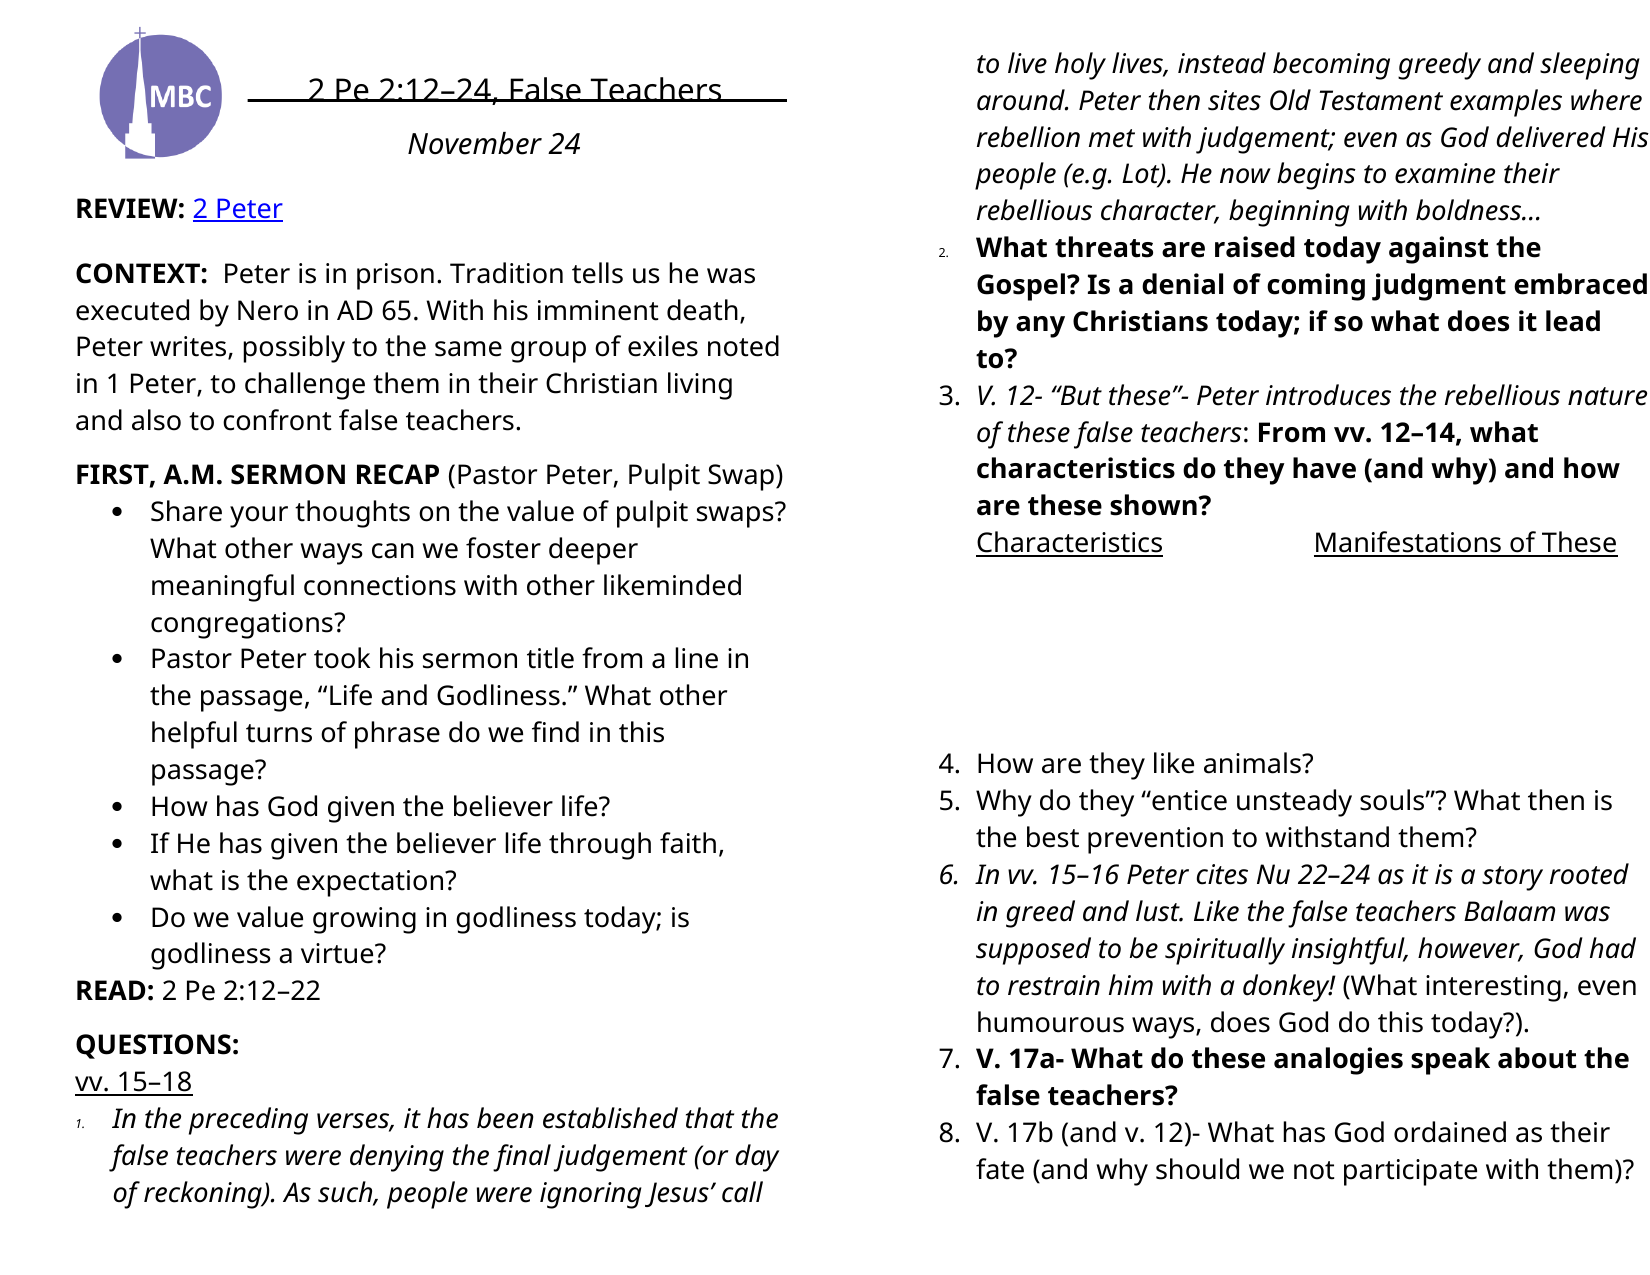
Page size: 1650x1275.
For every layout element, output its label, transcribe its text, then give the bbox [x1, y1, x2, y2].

list V. 17b (and v. 12)- What has God ordained as their fate (and why should we not participate with them)? [938, 1114, 1650, 1187]
text READ: 2 Pe 2:12–22 [75, 972, 787, 1009]
text FIRST, A.M. SERMON RECAP (Pastor Peter, Pulpit Swap) [75, 456, 787, 492]
list Why do they “entice unsteady souls”? What then is the best prevention to withstand them? [938, 782, 1650, 856]
list What threats are raised today against the Gospel? Is a denial of coming judgment embraced by any Christians today; if so what does it lead to? [938, 229, 1650, 376]
list How are they like animals? [938, 745, 1650, 782]
list V. 17a- What do these analogies speak about the false teachers? [938, 1040, 1650, 1114]
text QUESTIONS: [75, 1026, 787, 1063]
list If He has given the believer life through faith, what is the expectation? [112, 824, 787, 898]
list Share your thoughts on the value of pulpit swaps? What other ways can we foster deeper meaningful connections with other likeminded congregations? [112, 492, 787, 640]
list In vv. 15–16 Peter cites Nu 22–24 as it is a story rooted in greed and lust. Like the false teachers Balaam was supposed to be spiritually insightful, however, God had to restrain him with a donkey! (What interesting, even humourous ways, does God do this today?). [938, 856, 1650, 1040]
list V. 12- “But these”- Peter introduces the rebellious nature of these false teachers: From vv. 12–14, what characteristics do they have (and why) and how are these shown? [938, 376, 1650, 524]
list In the preceding verses, it has been established that the false teachers were denying the final judgement (or day of reckoning). As such, people were ignoring Jesus’ call to live holy lives, instead becoming greedy and sleeping around. Peter then sites Old Testament examples where rebellion met with judgement; even as God delivered His people (e.g. Lot). He now begins to examine their rebellious character, beginning with boldness… [938, 44, 1650, 229]
text vv. 15–18 [75, 1063, 787, 1099]
list Pastor Peter took his sermon title from a line in the passage, “Life and Godliness.” What other helpful turns of phrase do we find in this passage? [112, 640, 787, 787]
text Characteristics Manifestations of These [976, 524, 1650, 561]
list Do we value growing in godliness today; is godliness a virtue? [112, 898, 787, 972]
picture [73, 5, 248, 180]
list How has God given the believer life? [112, 787, 787, 824]
text CONTEXT: Peter is in prison. Tradition tells us he was executed by Nero in AD 65. With his imminent death, Peter writes, possibly to the same group of exiles noted in 1 Peter, to challenge them in their Christian living and also to confront false teachers. [75, 254, 787, 438]
text REVIEW: 2 Peter [75, 189, 787, 226]
list In the preceding verses, it has been established that the false teachers were denying the final judgement (or day of reckoning). As such, people were ignoring Jesus’ call to live holy lives, instead becoming greedy and sleeping around. Peter then sites Old Testament examples where rebellion met with judgement; even as God delivered His people (e.g. Lot). He now begins to examine their rebellious character, beginning with boldness… [75, 1099, 787, 1210]
